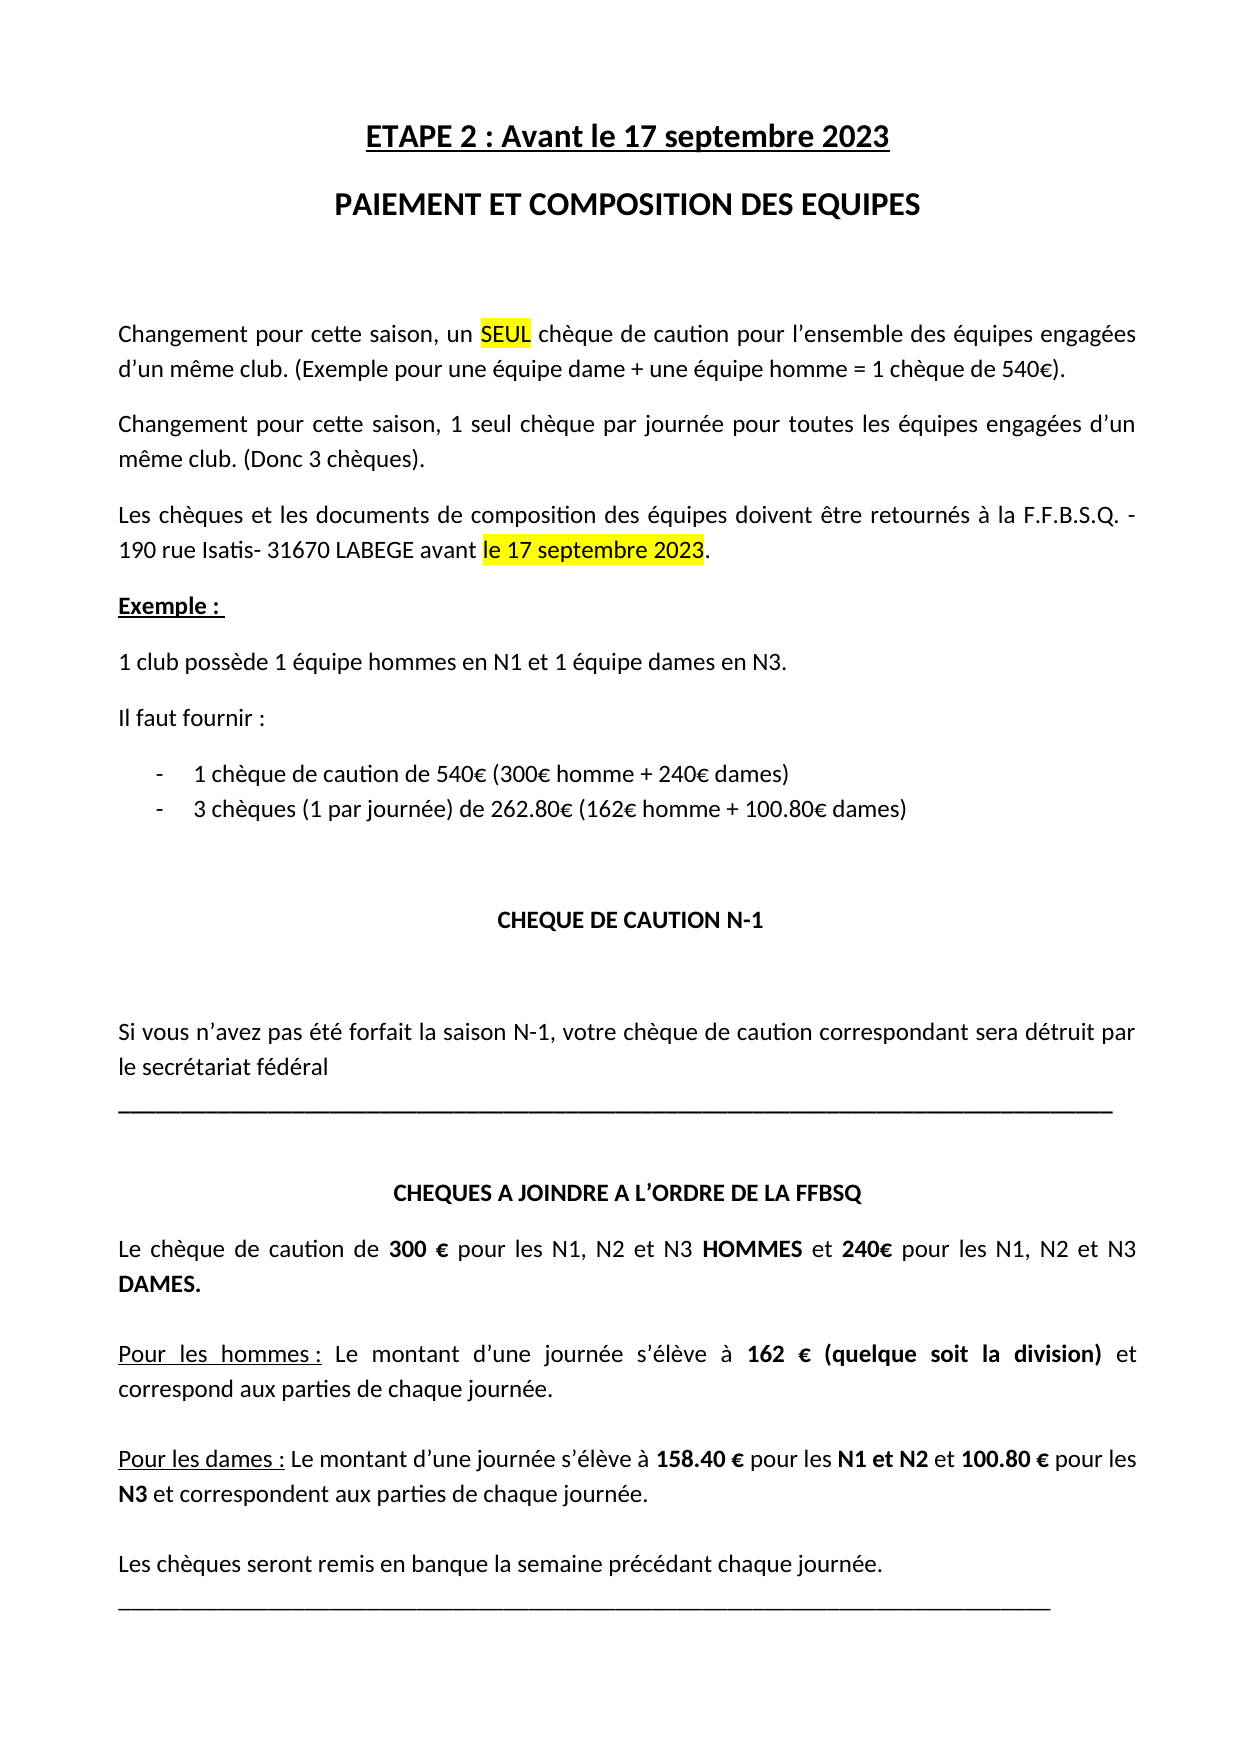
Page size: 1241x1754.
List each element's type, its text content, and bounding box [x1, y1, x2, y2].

text Le chèque de caution de 300 € pour les N1, N2 et N3 HOMMES et 240€ pour les N1, N2 et N3 DAMES. [118, 1233, 1137, 1298]
text ___________________________________________________________________________ [118, 1583, 1137, 1613]
list 1 chèque de caution de 540€ (300€ homme + 240€ dames) [156, 758, 1137, 788]
text Pour les dames : Le montant d’une journée s’élève à 158.40 € pour les N1 et N2 et 100.80 € pour les N3 et correspondent aux parties de chaque journée. [118, 1443, 1137, 1508]
text Exemple : [118, 590, 1137, 621]
list 3 chèques (1 par journée) de 262.80€ (162€ homme + 100.80€ dames) [156, 793, 1137, 823]
text CHEQUES A JOINDRE A L’ORDRE DE LA FFBSQ [118, 1177, 1137, 1207]
text Changement pour cette saison, un SEUL chèque de caution pour l’ensemble des équipes engagées d’un même club. (Exemple pour une équipe dame + une équipe homme = 1 chèque de 540€). [118, 318, 1137, 383]
text ________________________________________________________________________________ [118, 1086, 1137, 1117]
text Les chèques seront remis en banque la semaine précédant chaque journée. [118, 1548, 1137, 1578]
text CHEQUE DE CAUTION N-1 [118, 904, 1137, 935]
text ETAPE 2 : Avant le 17 septembre 2023 [118, 115, 1137, 156]
text Les chèques et les documents de composition des équipes doivent être retournés à la F.F.B.S.Q. -190 rue Isatis- 31670 LABEGE avant le 17 septembre 2023. [118, 499, 1137, 565]
text Si vous n’avez pas été forfait la saison N-1, votre chèque de caution correspondant sera détruit par le secrétariat fédéral [118, 1016, 1137, 1082]
text Il faut fournir : [118, 702, 1137, 732]
text Pour les hommes : Le montant d’une journée s’élève à 162 € (quelque soit la division) et correspond aux parties de chaque journée. [118, 1338, 1137, 1403]
text 1 club possède 1 équipe hommes en N1 et 1 équipe dames en N3. [118, 646, 1137, 677]
text Changement pour cette saison, 1 seul chèque par journée pour toutes les équipes engagées d’un même club. (Donc 3 chèques). [118, 408, 1137, 474]
text PAIEMENT ET COMPOSITION DES EQUIPES [118, 182, 1137, 223]
